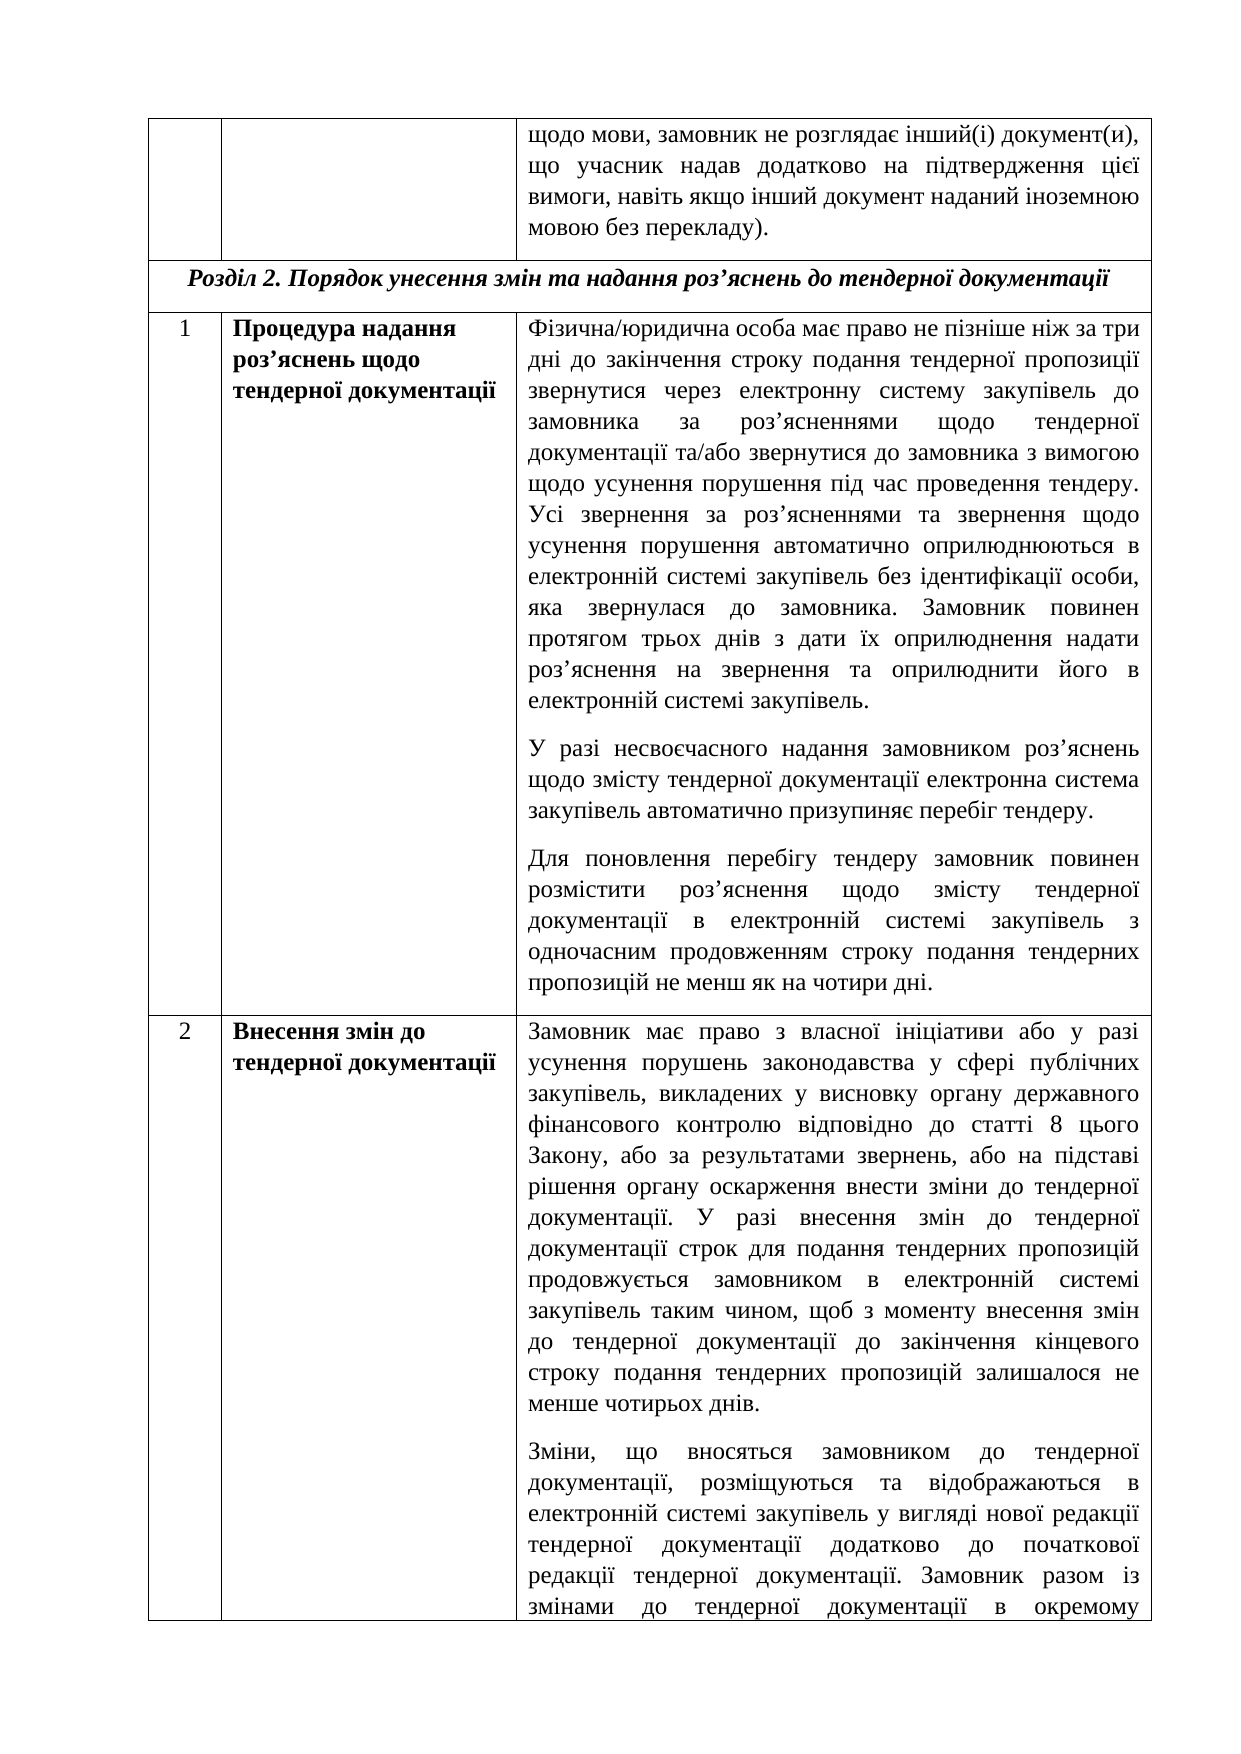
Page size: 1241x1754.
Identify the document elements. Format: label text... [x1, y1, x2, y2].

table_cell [517, 1016, 1151, 1620]
table_cell Фізична/юридична особа має право не пізніше ніж за три дні до закінчення строку подання тендерної пропозиції звернутися через електронну систему закупівель до замовника за роз’ясненнями щодо тендерної документації та/або звернутися до замовника з вимогою щодо усунення порушення під час проведення тендеру. Усі звернення за роз’ясненнями та звернення щодо усунення порушення автоматично оприлюднюються в електронній системі закупівель без ідентифікації особи, яка звернулася до замовника. Замовник повинен протягом трьох днів з дати їх оприлюднення надати роз’яснення на звернення та оприлюднити його в електронній системі закупівель. У разі несвоєчасного надання замовником роз’яснень щодо змісту тендерної документації електронна система закупівель автоматично призупиняє перебіг тендеру. Для поновлення перебігу тендеру замовник повинен розмістити роз’яснення щодо змісту тендерної документації в електронній системі закупівель з одночасним продовженням строку подання тендерних пропозицій не менш як на чотири дні. [517, 313, 1151, 1015]
table_cell 2 [149, 1016, 221, 1620]
table_cell Процедура надання роз’яснень щодо тендерної документації [222, 313, 516, 1015]
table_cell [222, 1016, 516, 1620]
table_cell Розділ 2. Порядок унесення змін та надання роз’яснень до тендерної документації [149, 261, 1151, 312]
table_cell 1 [149, 313, 221, 1015]
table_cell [517, 119, 1151, 260]
table_cell 7 [149, 119, 221, 260]
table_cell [222, 119, 516, 260]
